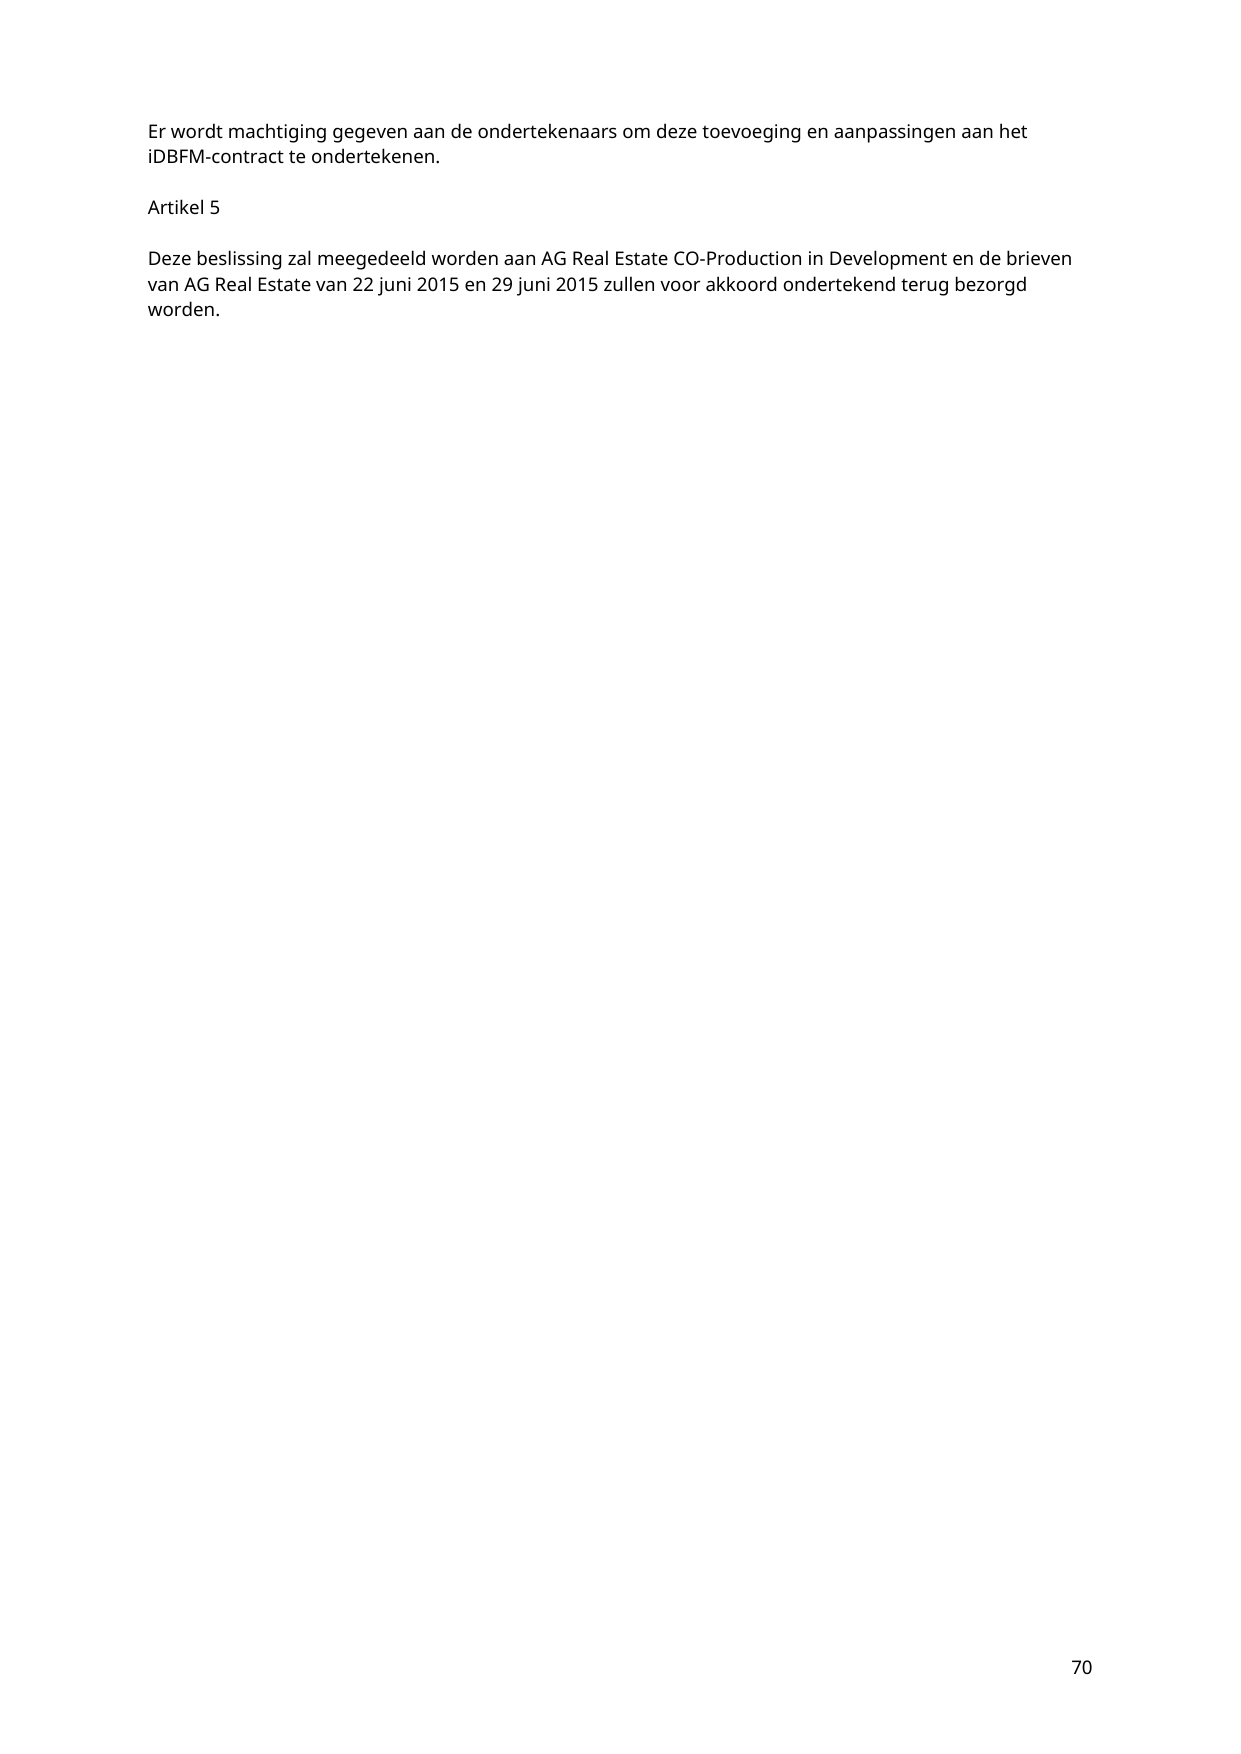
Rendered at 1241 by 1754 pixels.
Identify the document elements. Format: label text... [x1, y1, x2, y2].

text Deze beslissing zal meegedeeld worden aan AG Real Estate CO-Production in Development en de brieven van AG Real Estate van 22 juni 2015 en 29 juni 2015 zullen voor akkoord ondertekend terug bezorgd worden. [148, 246, 1092, 322]
text Artikel 5 [148, 195, 1092, 220]
text Er wordt machtiging gegeven aan de ondertekenaars om deze toevoeging en aanpassingen aan het iDBFM-contract te ondertekenen. [148, 118, 1092, 169]
